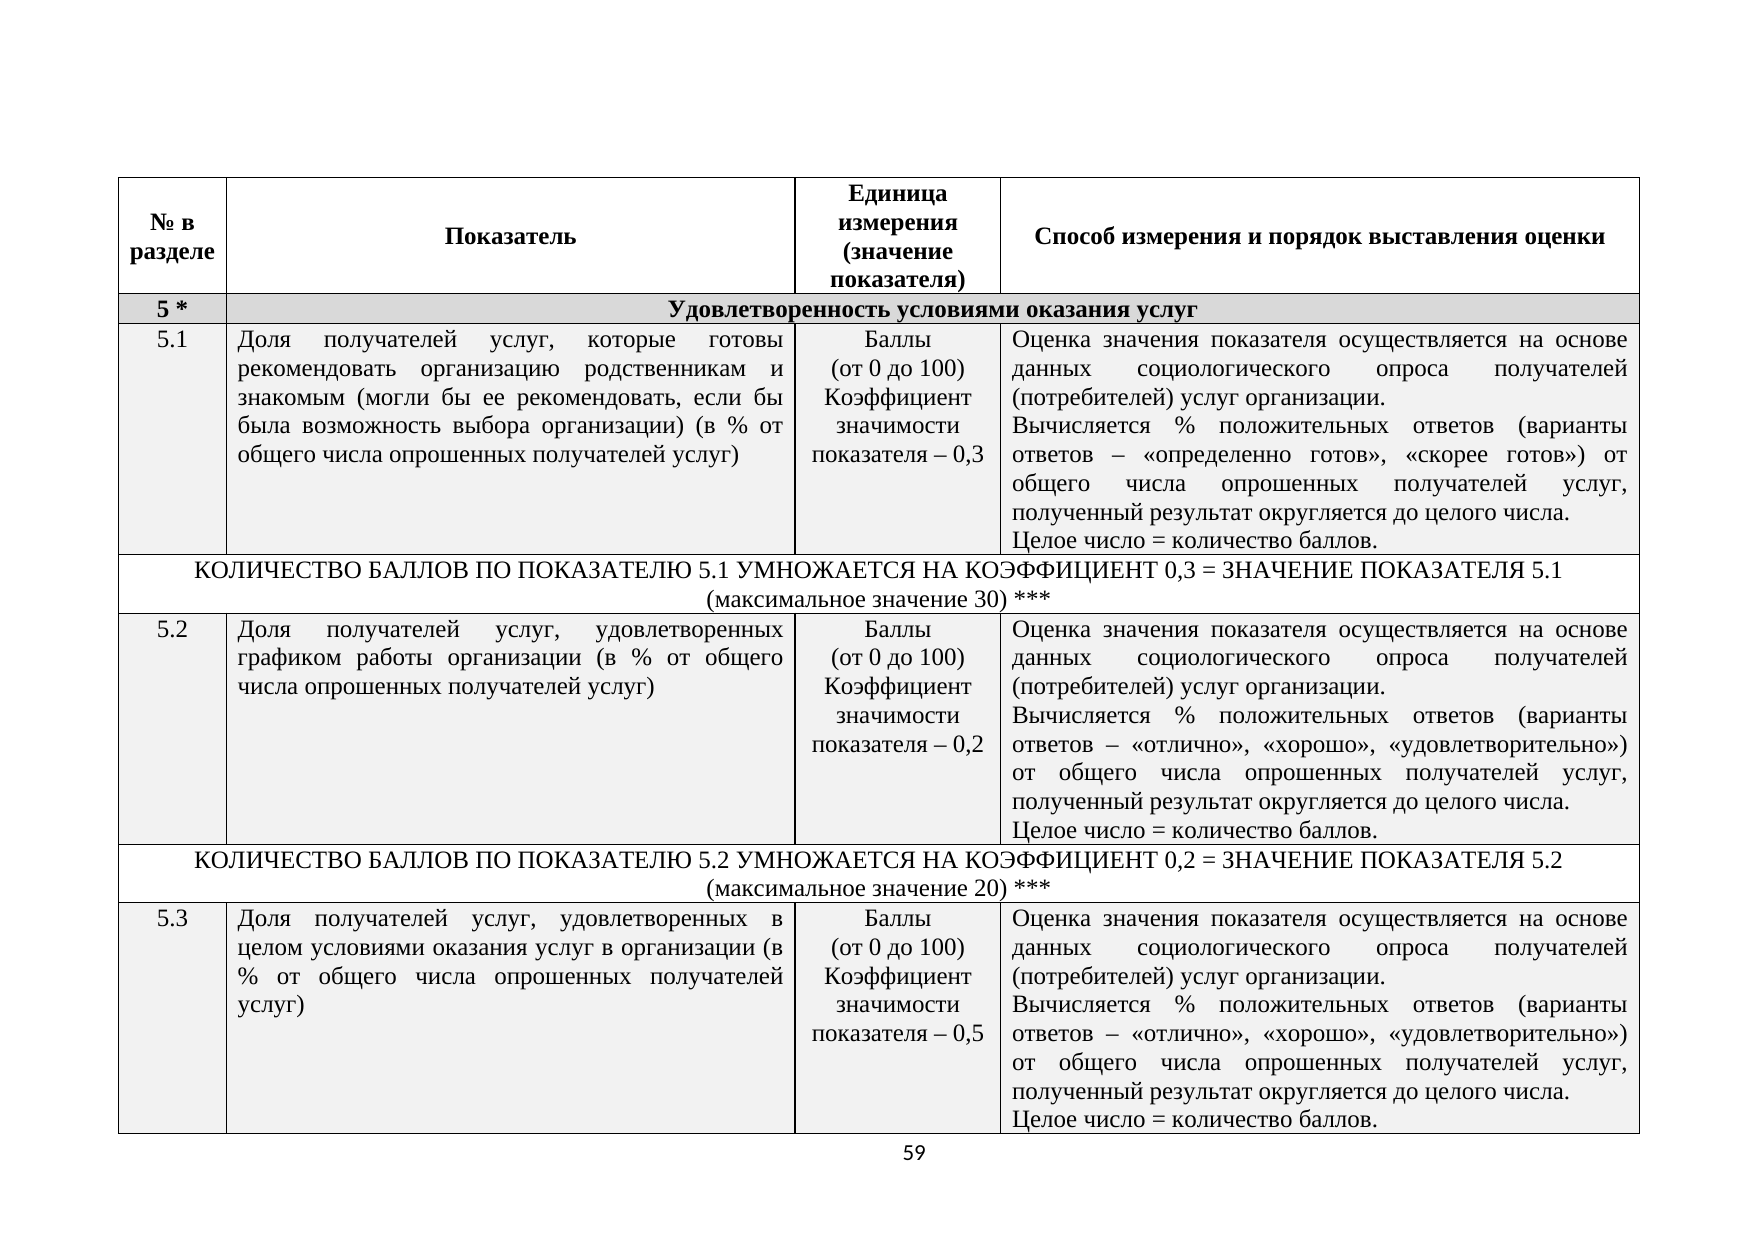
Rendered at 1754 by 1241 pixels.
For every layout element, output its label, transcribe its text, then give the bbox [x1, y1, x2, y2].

table_header Способ измерения и порядок выставления оценки [1001, 178, 1639, 293]
table_cell Доля получателей услуг, которые готовы рекомендовать организацию родственникам и знакомым (могли бы ее рекомендовать, если бы была возможность выбора организации) (в % от общего числа опрошенных получателей услуг) [227, 324, 794, 554]
table_cell 5.2 [119, 614, 226, 844]
table_cell Доля получателей услуг, удовлетворенных в целом условиями оказания услуг в организации (в % от общего числа опрошенных получателей услуг) [227, 903, 794, 1133]
table_cell КОЛИЧЕСТВО БАЛЛОВ ПО ПОКАЗАТЕЛЮ 5.2 УМНОЖАЕТСЯ НА КОЭФФИЦИЕНТ 0,2 = ЗНАЧЕНИЕ ПОКАЗАТЕЛЯ 5.2 (максимальное значение 20) *** [119, 845, 1639, 902]
table_cell 5.3 [119, 903, 226, 1133]
table_cell КОЛИЧЕСТВО БАЛЛОВ ПО ПОКАЗАТЕЛЮ 5.1 УМНОЖАЕТСЯ НА КОЭФФИЦИЕНТ 0,3 = ЗНАЧЕНИЕ ПОКАЗАТЕЛЯ 5.1 (максимальное значение 30) *** [119, 555, 1639, 613]
table_cell Баллы (от 0 до 100) Коэффициент значимости показателя – 0,5 [796, 903, 1000, 1133]
table_cell Баллы (от 0 до 100) Коэффициент значимости показателя – 0,3 [796, 324, 1000, 554]
table_cell 5 * [119, 294, 226, 323]
table_header Единица измерения (значение показателя) [796, 178, 1000, 293]
table_cell 5.1 [119, 324, 226, 554]
table_cell Оценка значения показателя осуществляется на основе данных социологического опроса получателей (потребителей) услуг организации. Вычисляется % положительных ответов (варианты ответов – «определенно готов», «скорее готов») от общего числа опрошенных получателей услуг, полученный результат округляется до целого числа. Целое число = количество баллов. [1001, 324, 1639, 554]
table_header Показатель [227, 178, 794, 293]
table_cell Оценка значения показателя осуществляется на основе данных социологического опроса получателей (потребителей) услуг организации. Вычисляется % положительных ответов (варианты ответов – «отлично», «хорошо», «удовлетворительно») от общего числа опрошенных получателей услуг, полученный результат округляется до целого числа. Целое число = количество баллов. [1001, 903, 1639, 1133]
table_cell Удовлетворенность условиями оказания услуг [227, 294, 1639, 323]
table_header № в разделе [119, 178, 226, 293]
table_cell Доля получателей услуг, удовлетворенных графиком работы организации (в % от общего числа опрошенных получателей услуг) [227, 614, 794, 844]
table_cell Оценка значения показателя осуществляется на основе данных социологического опроса получателей (потребителей) услуг организации. Вычисляется % положительных ответов (варианты ответов – «отлично», «хорошо», «удовлетворительно») от общего числа опрошенных получателей услуг, полученный результат округляется до целого числа. Целое число = количество баллов. [1001, 614, 1639, 844]
table_cell Баллы (от 0 до 100) Коэффициент значимости показателя – 0,2 [796, 614, 1000, 844]
